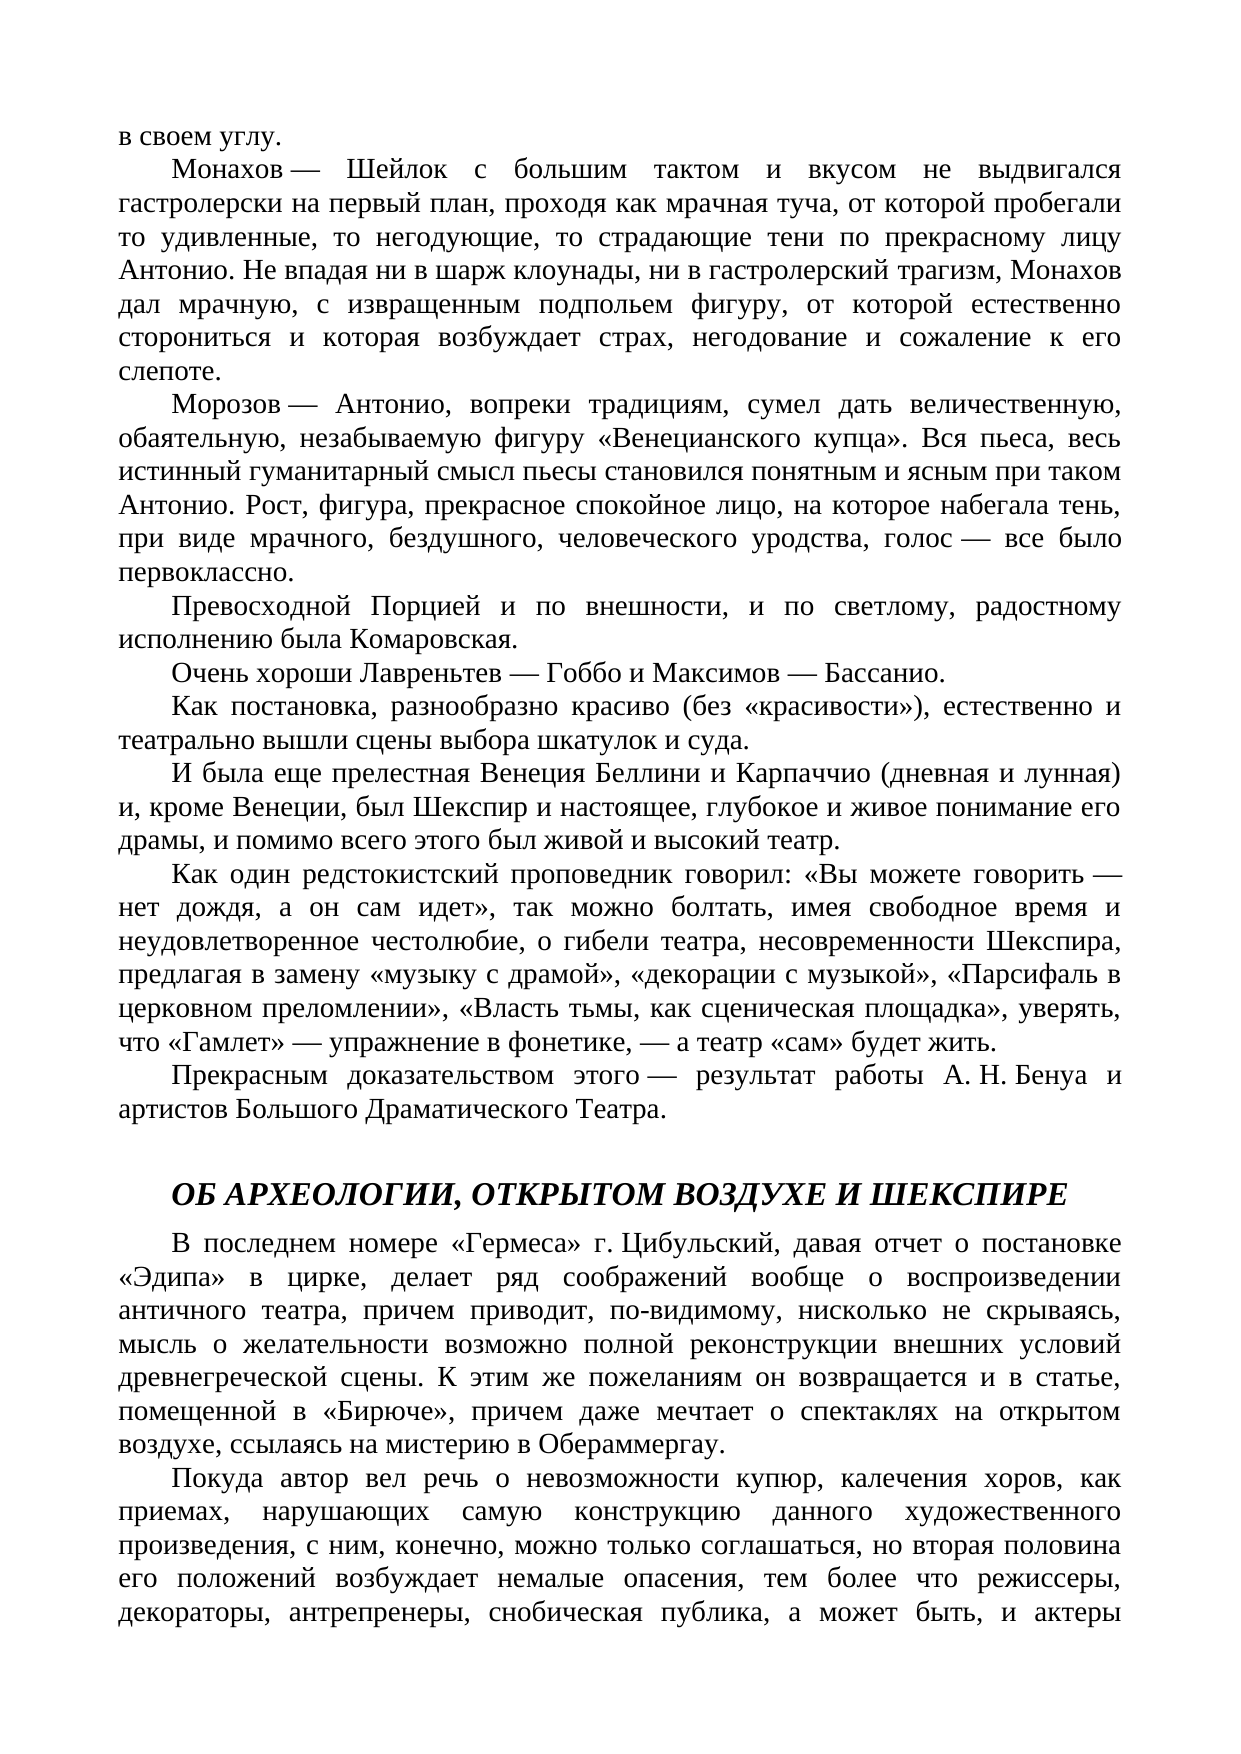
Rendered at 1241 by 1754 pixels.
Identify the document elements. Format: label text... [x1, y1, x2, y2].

text Как постановка, разнообразно красиво (без «красивости»), естественно и театрально вышли сцены выбора шкатулок и суда. [118, 688, 1122, 755]
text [118, 118, 1122, 152]
subtitle {61} Об археологии, открытом воздухе и Шекспире [118, 1174, 1122, 1213]
text Превосходной Порцией и по внешности, и по светлому, радостному исполнению была Комаровская. [118, 588, 1122, 655]
text Очень хороши Лавреньтев — Гоббо и Максимов — Бассанио. [118, 655, 1122, 688]
text И была еще прелестная Венеция Беллини и Карпаччио (дневная и лунная) и, кроме Венеции, был Шекспир и настоящее, глубокое и живое понимание его драмы, и помимо всего этого был живой и высокий театр. [118, 755, 1122, 856]
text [118, 1460, 1122, 1628]
text Монахов — Шейлок с большим тактом и вкусом не выдвигался гастролерски на первый план, проходя как мрачная туча, от которой пробегали то удивленные, то негодующие, то страдающие тени по прекрасному лицу Антонио. Не впадая ни в шарж клоунады, ни в гастролерский {60} трагизм, Монахов дал мрачную, с извращенным подпольем фигуру, от которой естественно сторониться и которая возбуждает страх, негодование и сожаление к его слепоте. [118, 152, 1122, 386]
text Прекрасным доказательством этого — результат работы А. Н. Бенуа и артистов Большого Драматического Театра. [118, 1057, 1122, 1124]
text Как один редстокистский проповедник говорил: «Вы можете говорить — нет дождя, а он сам идет», так можно болтать, имея свободное время и неудовлетворенное честолюбие, о гибели театра, несовременности Шекспира, предлагая в замену «музыку с драмой», «декорации с музыкой», «Парсифаль в церковном преломлении», «Власть тьмы, как сценическая площадка», уверять, что «Гамлет» — упражнение в фонетике, — а театр «сам» будет жить. [118, 856, 1122, 1057]
text Морозов — Антонио, вопреки традициям, сумел дать величественную, обаятельную, незабываемую фигуру «Венецианского купца». Вся пьеса, весь истинный гуманитарный смысл пьесы становился понятным и ясным при таком Антонио. Рост, фигура, прекрасное спокойное лицо, на которое набегала тень, при виде мрачного, бездушного, человеческого уродства, голос — все было первоклассно. [118, 386, 1122, 588]
text В последнем номере «Гермеса» г. Цибульский, давая отчет о постановке «Эдипа» в цирке, делает ряд соображений вообще о воспроизведении античного театра, причем приводит, по-видимому, нисколько не скрываясь, мысль о желательности возможно полной реконструкции внешних условий древнегреческой сцены. К этим же пожеланиям он возвращается и в статье, помещенной в «Бирюче», причем даже мечтает о спектаклях на открытом воздухе, ссылаясь на мистерию в Обераммергау. [118, 1225, 1122, 1460]
